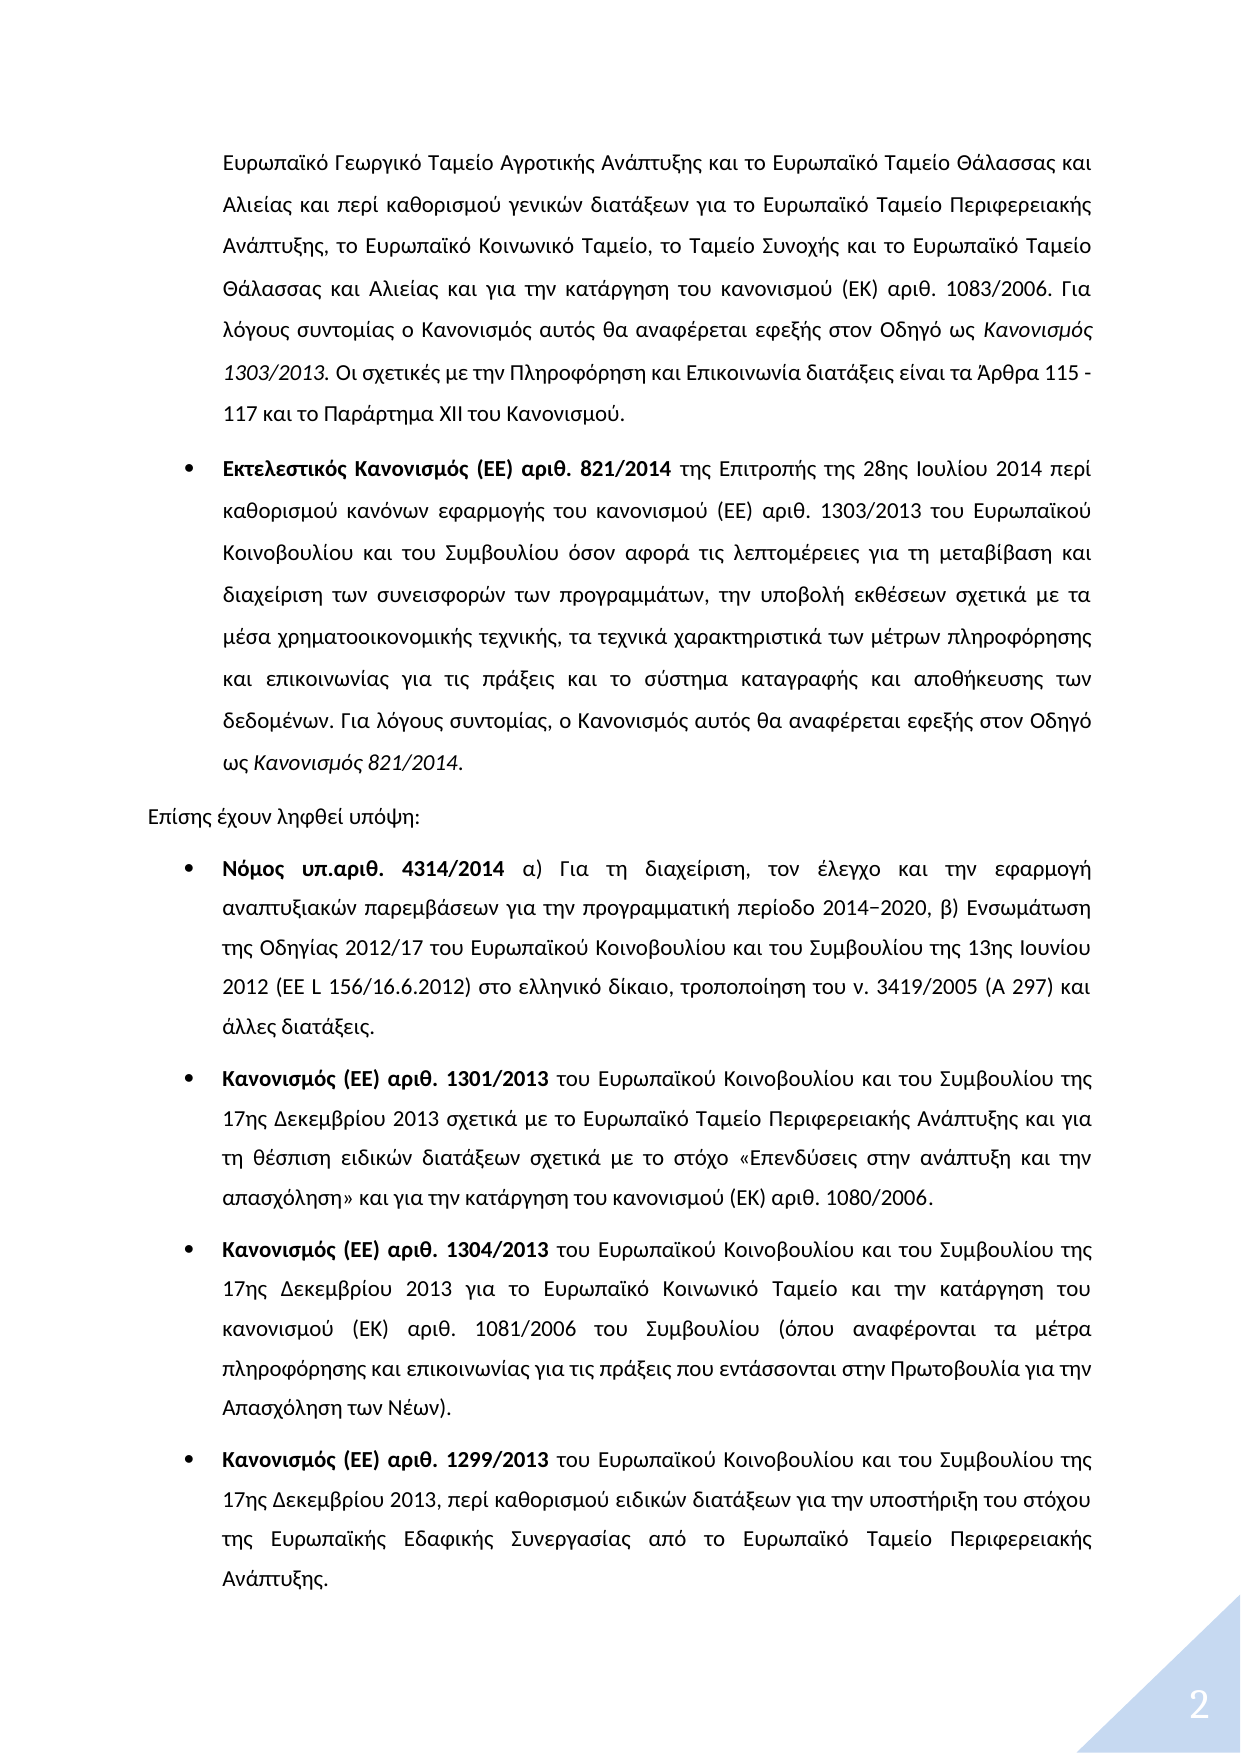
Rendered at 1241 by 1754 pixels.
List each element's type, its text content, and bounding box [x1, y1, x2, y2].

text Επίσης έχουν ληφθεί υπόψη: [148, 802, 1092, 830]
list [185, 148, 1092, 428]
list Κανονισμός (ΕΕ) αριθ. 1301/2013 του Ευρωπαϊκού Κοινοβουλίου και του Συμβουλίου της 17ης Δεκεμβρίου 2013 σχετικά με το Ευρωπαϊκό Ταμείο Περιφερειακής Ανάπτυξης και για τη θέσπιση ειδικών διατάξεων σχετικά με το στόχο «Επενδύσεις στην ανάπτυξη και την απασχόληση» και για την κατάργηση του κανονισμού (ΕΚ) αριθ. 1080/2006. [185, 1055, 1092, 1213]
list Κανονισμός (ΕΕ) αριθ. 1299/2013 του Ευρωπαϊκού Κοινοβουλίου και του Συμβουλίου της 17ης Δεκεμβρίου 2013, περί καθορισμού ειδικών διατάξεων για την υποστήριξη του στόχου της Ευρωπαϊκής Εδαφικής Συνεργασίας από το Ευρωπαϊκό Ταμείο Περιφερειακής Ανάπτυξης. [185, 1436, 1092, 1594]
list Νόμος υπ.αριθ. 4314/2014 α) Για τη διαχείριση, τον έλεγχο και την εφαρμογή αναπτυξιακών παρεμβάσεων για την προγραμματική περίοδο 2014−2020, β) Ενσωμάτωση της Οδηγίας 2012/17 του Ευρωπαϊκού Κοινοβουλίου και του Συμβουλίου της 13ης Ιουνίου 2012 (ΕΕ L 156/16.6.2012) στο ελληνικό δίκαιο, τροποποίηση του ν. 3419/2005 (Α 297) και άλλες διατάξεις. [185, 844, 1092, 1042]
list Εκτελεστικός Κανονισμός (ΕΕ) αριθ. 821/2014 της Επιτροπής της 28ης Ιουλίου 2014 περί καθορισμού κανόνων εφαρμογής του κανονισμού (ΕΕ) αριθ. 1303/2013 του Ευρωπαϊκού Κοινοβουλίου και του Συμβουλίου όσον αφορά τις λεπτομέρειες για τη μεταβίβαση και διαχείριση των συνεισφορών των προγραμμάτων, την υποβολή εκθέσεων σχετικά με τα μέσα χρηματοοικονομικής τεχνικής, τα τεχνικά χαρακτηριστικά των μέτρων πληροφόρησης και επικοινωνίας για τις πράξεις και το σύστημα καταγραφής και αποθήκευσης των δεδομένων. Για λόγους συντομίας, ο Κανονισμός αυτός θα αναφέρεται εφεξής στον Οδηγό ως Κανονισμός 821/2014. [185, 454, 1092, 776]
list Κανονισμός (ΕΕ) αριθ. 1304/2013 του Ευρωπαϊκού Κοινοβουλίου και του Συμβουλίου της 17ης Δεκεμβρίου 2013 για το Ευρωπαϊκό Κοινωνικό Ταμείο και την κατάργηση του κανονισμού (ΕΚ) αριθ. 1081/2006 του Συμβουλίου (όπου αναφέρονται τα μέτρα πληροφόρησης και επικοινωνίας για τις πράξεις που εντάσσονται στην Πρωτοβουλία για την Απασχόληση των Νέων). [185, 1226, 1092, 1423]
